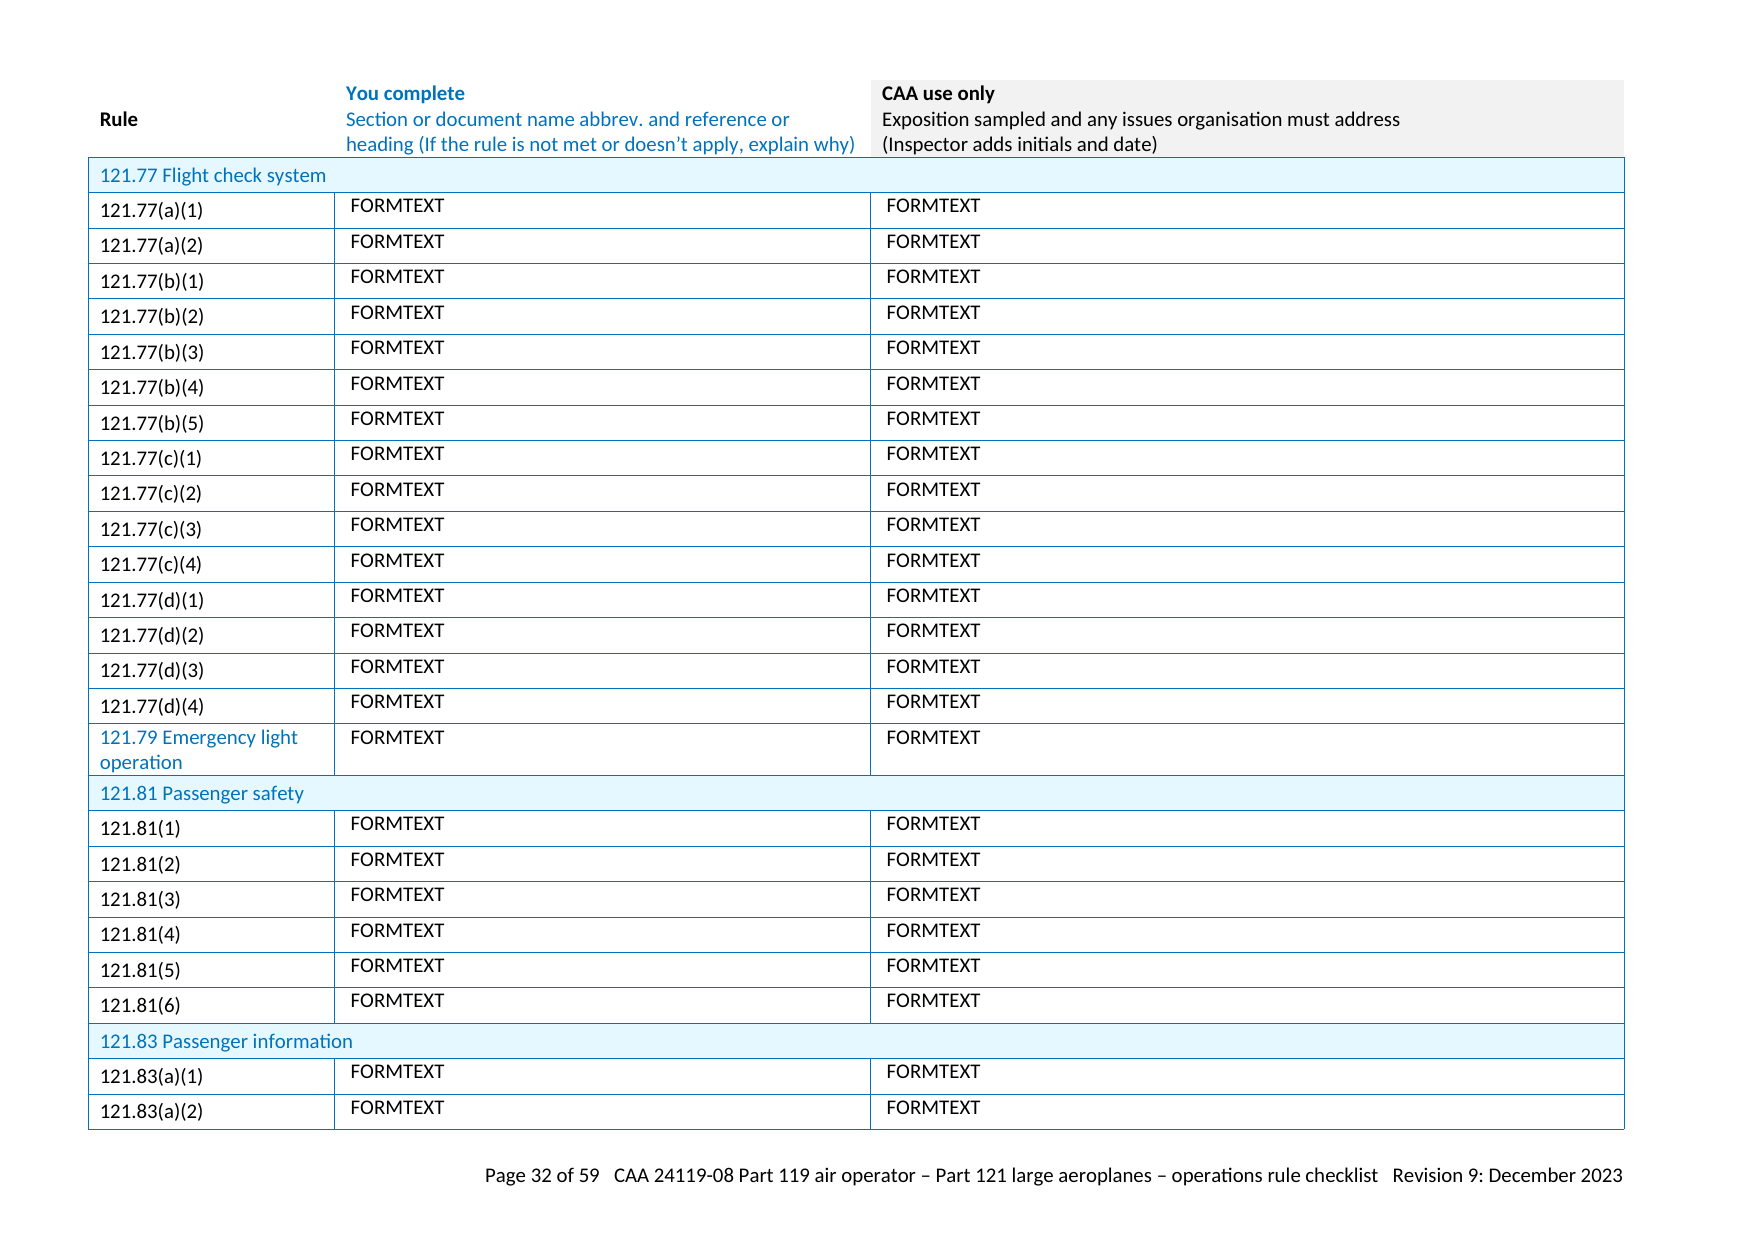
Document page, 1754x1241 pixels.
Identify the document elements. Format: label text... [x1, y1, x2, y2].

table_header CAA use only Exposition sampled and any issues organisation must address (Inspector adds initials and date) [871, 80, 1624, 157]
table_cell 121.77(d)(1) [89, 583, 334, 617]
table_cell 121.81(1) [89, 811, 334, 846]
table_cell 121.77 Flight check system [89, 158, 1624, 192]
table_cell 121.83 Passenger information [89, 1024, 1624, 1058]
table_cell 121.77(b)(1) [89, 264, 334, 298]
table_cell 121.77(b)(4) [89, 370, 334, 404]
table_cell 121.77(c)(2) [89, 476, 334, 511]
table_cell 121.77(a)(2) [89, 229, 334, 263]
table_cell 121.83(a)(2) [89, 1095, 334, 1129]
table_cell 121.77(d)(4) [89, 689, 334, 723]
table_cell 121.77(d)(3) [89, 654, 334, 688]
table_cell 121.81(6) [89, 988, 334, 1023]
table_cell 121.77(b)(3) [89, 335, 334, 369]
table_cell 121.81(2) [89, 847, 334, 881]
table_cell 121.77(c)(3) [89, 512, 334, 546]
table_cell 121.77(b)(2) [89, 299, 334, 334]
table_cell 121.77(c)(1) [89, 441, 334, 475]
table_header Rule [88, 80, 334, 157]
table_cell 121.81 Passenger safety [89, 776, 1624, 810]
table_cell 121.79 Emergency light operation [89, 724, 334, 775]
table_header You complete Section or document name abbrev. and reference or heading (If the rule is not met or doesn’t apply, explain why) [335, 80, 871, 157]
table_cell 121.81(4) [89, 918, 334, 952]
table_cell 121.81(5) [89, 953, 334, 987]
table_cell 121.77(a)(1) [89, 193, 334, 227]
table_cell 121.83(a)(1) [89, 1059, 334, 1093]
table_cell 121.81(3) [89, 882, 334, 916]
table_cell 121.77(d)(2) [89, 618, 334, 652]
table_cell 121.77(b)(5) [89, 406, 334, 440]
table_cell 121.77(c)(4) [89, 547, 334, 582]
